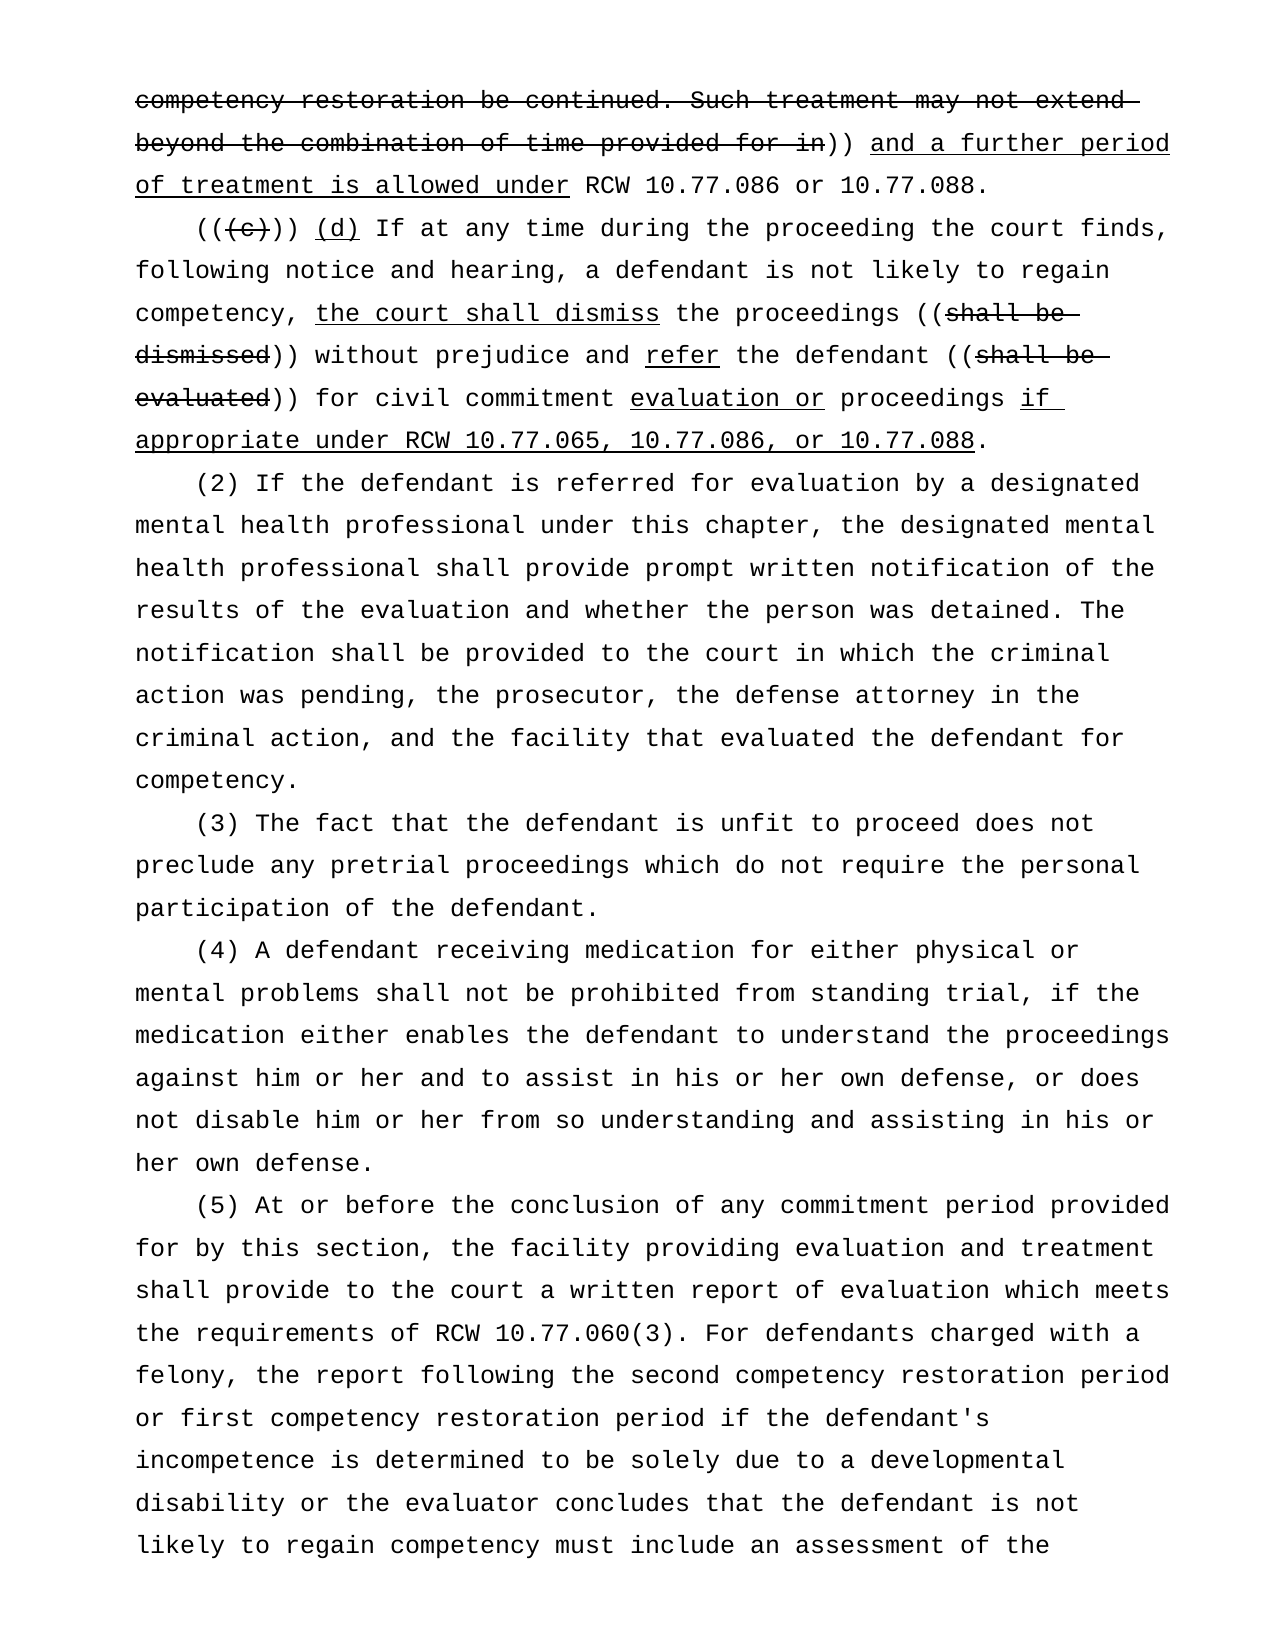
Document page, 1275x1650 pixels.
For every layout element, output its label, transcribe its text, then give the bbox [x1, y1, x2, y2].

text (4) A defendant receiving medication for either physical or mental problems shall not be prohibited from standing trial, if the medication either enables the defendant to understand the proceedings against him or her and to assist in his or her own defense, or does not disable him or her from so understanding and assisting in his or her own defense. [135, 925, 1170, 1180]
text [135, 1180, 1170, 1562]
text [135, 75, 1170, 202]
text (((c))) (d) If at any time during the proceeding the court finds, following notice and hearing, a defendant is not likely to regain competency, the court shall dismiss the proceedings ((shall be dismissed)) without prejudice and refer the defendant ((shall be evaluated)) for civil commitment evaluation or proceedings if appropriate under RCW 10.77.065, 10.77.086, or 10.77.088. [135, 202, 1170, 457]
text (3) The fact that the defendant is unfit to proceed does not preclude any pretrial proceedings which do not require the personal participation of the defendant. [135, 797, 1170, 925]
text (2) If the defendant is referred for evaluation by a designated mental health professional under this chapter, the designated mental health professional shall provide prompt written notification of the results of the evaluation and whether the person was detained. The notification shall be provided to the court in which the criminal action was pending, the prosecutor, the defense attorney in the criminal action, and the facility that evaluated the defendant for competency. [135, 457, 1170, 797]
